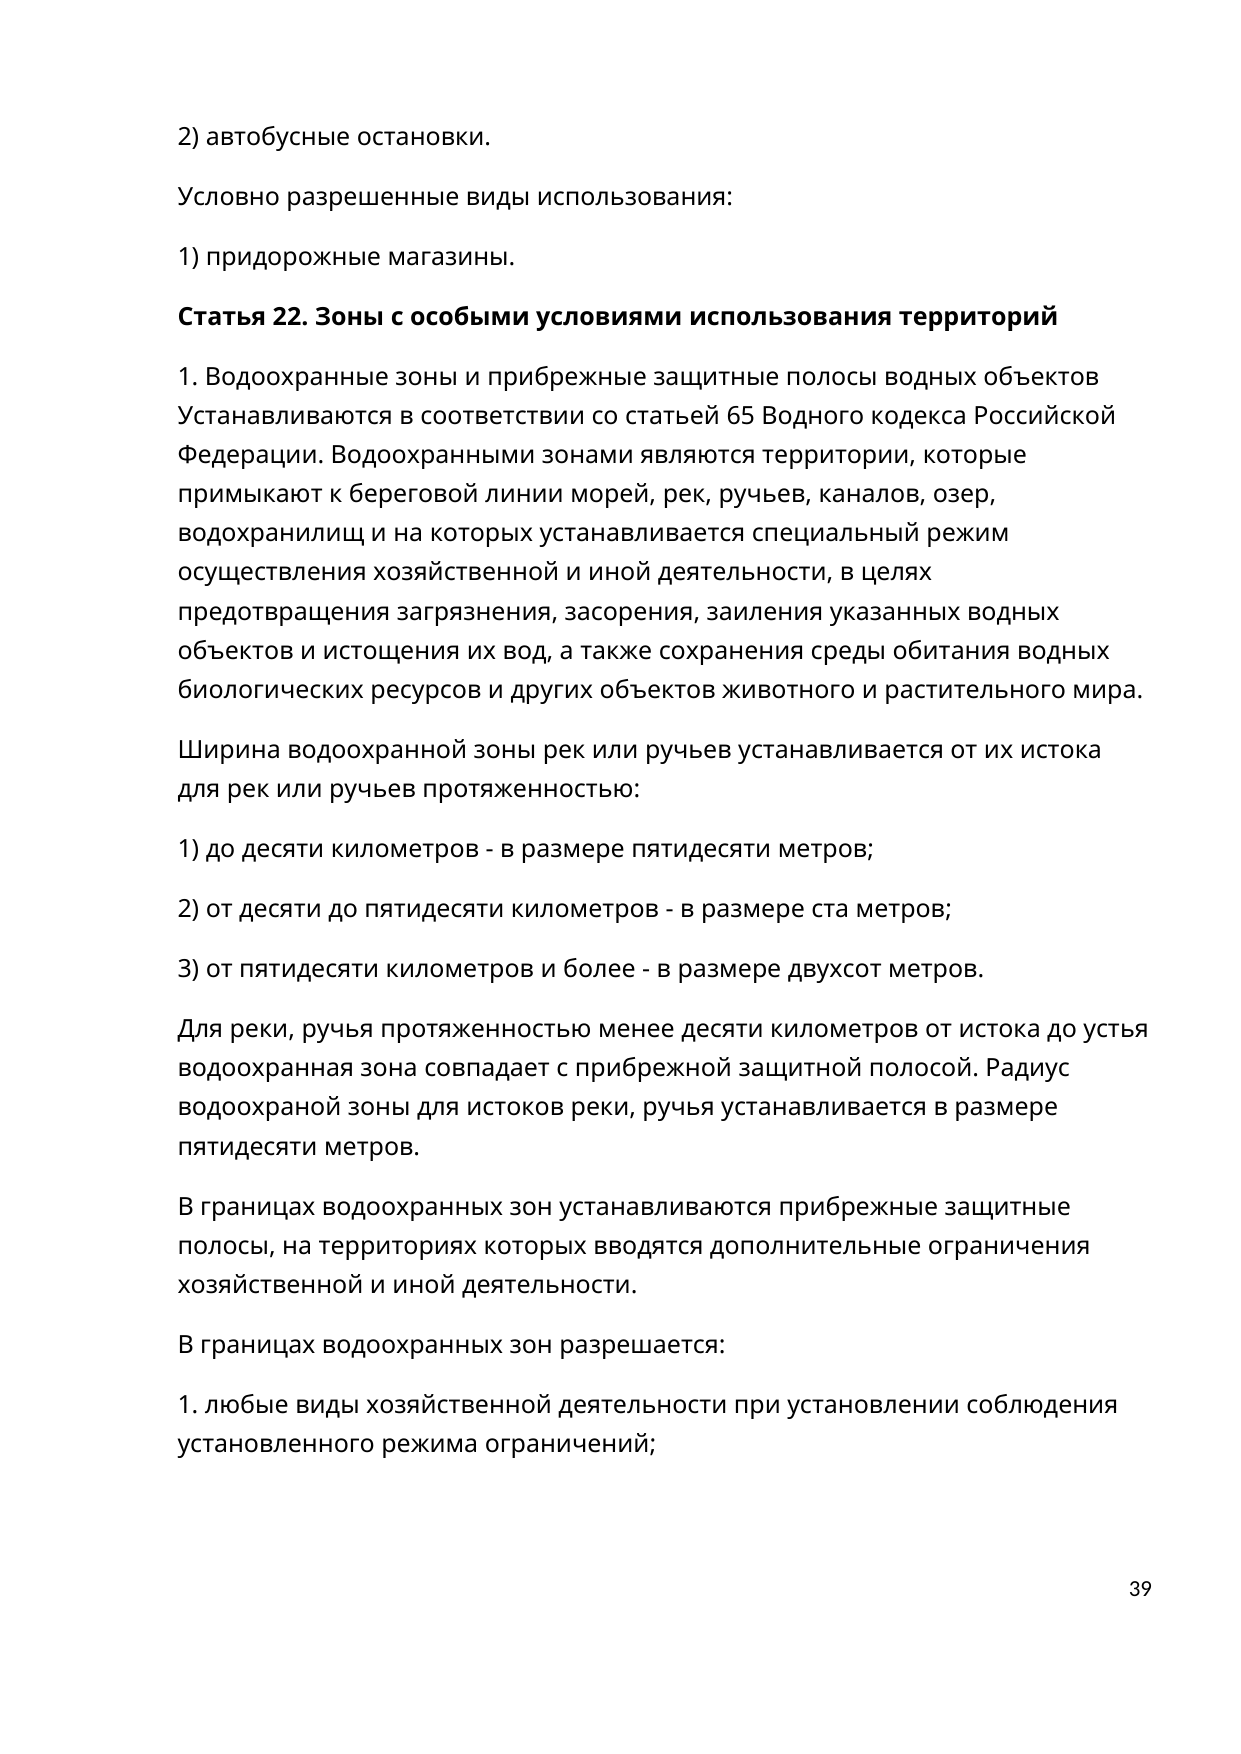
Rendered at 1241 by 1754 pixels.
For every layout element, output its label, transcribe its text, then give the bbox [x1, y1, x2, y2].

text Статья 22. Зоны с особыми условиями использования территорий [177, 298, 1152, 332]
text Ширина водоохранной зоны рек или ручьев устанавливается от их истока для рек или ручьев протяженностью: [177, 731, 1152, 805]
text 2) от десяти до пятидесяти километров - в размере ста метров; [177, 891, 1152, 925]
text 1. любые виды хозяйственной деятельности при установлении соблюдения установленного режима ограничений; [177, 1386, 1152, 1460]
text 1. Водоохранные зоны и прибрежные защитные полосы водных объектов Устанавливаются в соответствии со статьей 65 Водного кодекса Российской Федерации. Водоохранными зонами являются территории, которые примыкают к береговой линии морей, рек, ручьев, каналов, озер, водохранилищ и на которых устанавливается специальный режим осуществления хозяйственной и иной деятельности, в целях предотвращения загрязнения, засорения, заиления указанных водных объектов и истощения их вод, а также сохранения среды обитания водных биологических ресурсов и других объектов животного и растительного мира. [177, 358, 1152, 706]
text 2) автобусные остановки. [177, 118, 1152, 152]
text В границах водоохранных зон устанавливаются прибрежные защитные полосы, на территориях которых вводятся дополнительные ограничения хозяйственной и иной деятельности. [177, 1188, 1152, 1301]
text Условно разрешенные виды использования: [177, 178, 1152, 212]
text 1) придорожные магазины. [177, 238, 1152, 272]
text 1) до десяти километров - в размере пятидесяти метров; [177, 831, 1152, 865]
text Для реки, ручья протяженностью менее десяти километров от истока до устья водоохранная зона совпадает с прибрежной защитной полосой. Радиус водоохраной зоны для истоков реки, ручья устанавливается в размере пятидесяти метров. [177, 1011, 1152, 1162]
text В границах водоохранных зон разрешается: [177, 1326, 1152, 1361]
text 3) от пятидесяти километров и более - в размере двухсот метров. [177, 951, 1152, 985]
